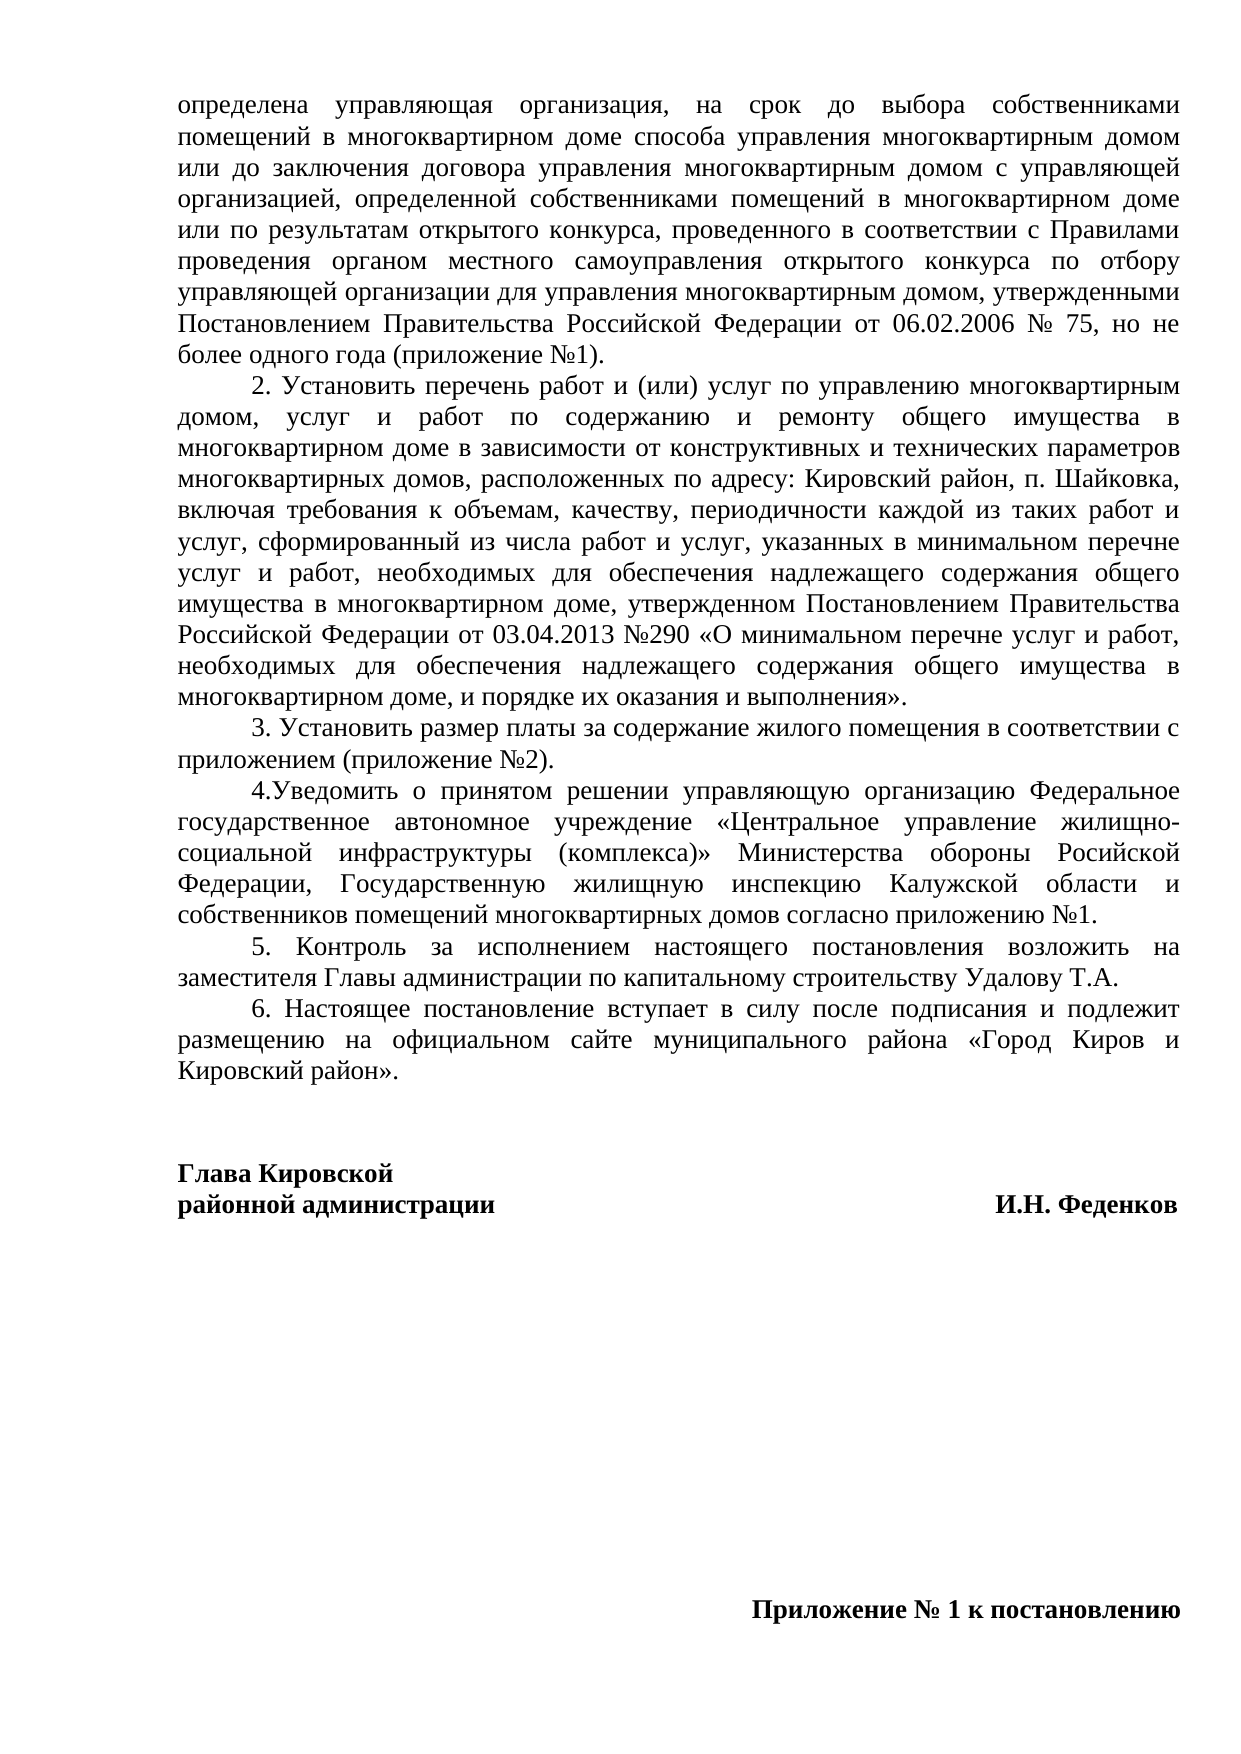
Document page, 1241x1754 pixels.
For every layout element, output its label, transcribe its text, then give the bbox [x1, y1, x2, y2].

text 6. Настоящее постановление вступает в силу после подписания и подлежит размещению на официальном сайте муниципального района «Город Киров и Кировский район». [177, 992, 1181, 1085]
text 5. Контроль за исполнением настоящего постановления возложить на заместителя Главы администрации по капитальному строительству Удалову Т.А. [177, 929, 1181, 992]
text 2. Установить перечень работ и (или) услуг по управлению многоквартирным домом, услуг и работ по содержанию и ремонту общего имущества в многоквартирном доме в зависимости от конструктивных и технических параметров многоквартирных домов, расположенных по адресу: Кировский район, п. Шайковка, включая требования к объемам, качеству, периодичности каждой из таких работ и услуг, сформированный из числа работ и услуг, указанных в минимальном перечне услуг и работ, необходимых для обеспечения надлежащего содержания общего имущества в многоквартирном доме, утвержденном Постановлением Правительства Российской Федерации от 03.04.2013 №290 «О минимальном перечне услуг и работ, необходимых для обеспечения надлежащего содержания общего имущества в многоквартирном доме, и порядке их оказания и выполнения». [177, 369, 1181, 712]
text 4.Уведомить о принятом решении управляющую организацию Федеральное государственное автономное учреждение «Центральное управление жилищно-социальной инфраструктуры (комплекса)» Министерства обороны Росийской Федерации, Государственную жилищную инспекцию Калужской области и собственников помещений многоквартирных домов согласно приложению №1. [177, 774, 1181, 929]
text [177, 89, 1181, 369]
text Глава Кировской [177, 1157, 1181, 1188]
text Приложение № 1 к постановлению [679, 1593, 1181, 1624]
text районной администрации И.Н. Феденков [177, 1188, 1181, 1219]
text 3. Установить размер платы за содержание жилого помещения в соответствии с приложением (приложение №2). [177, 712, 1181, 774]
